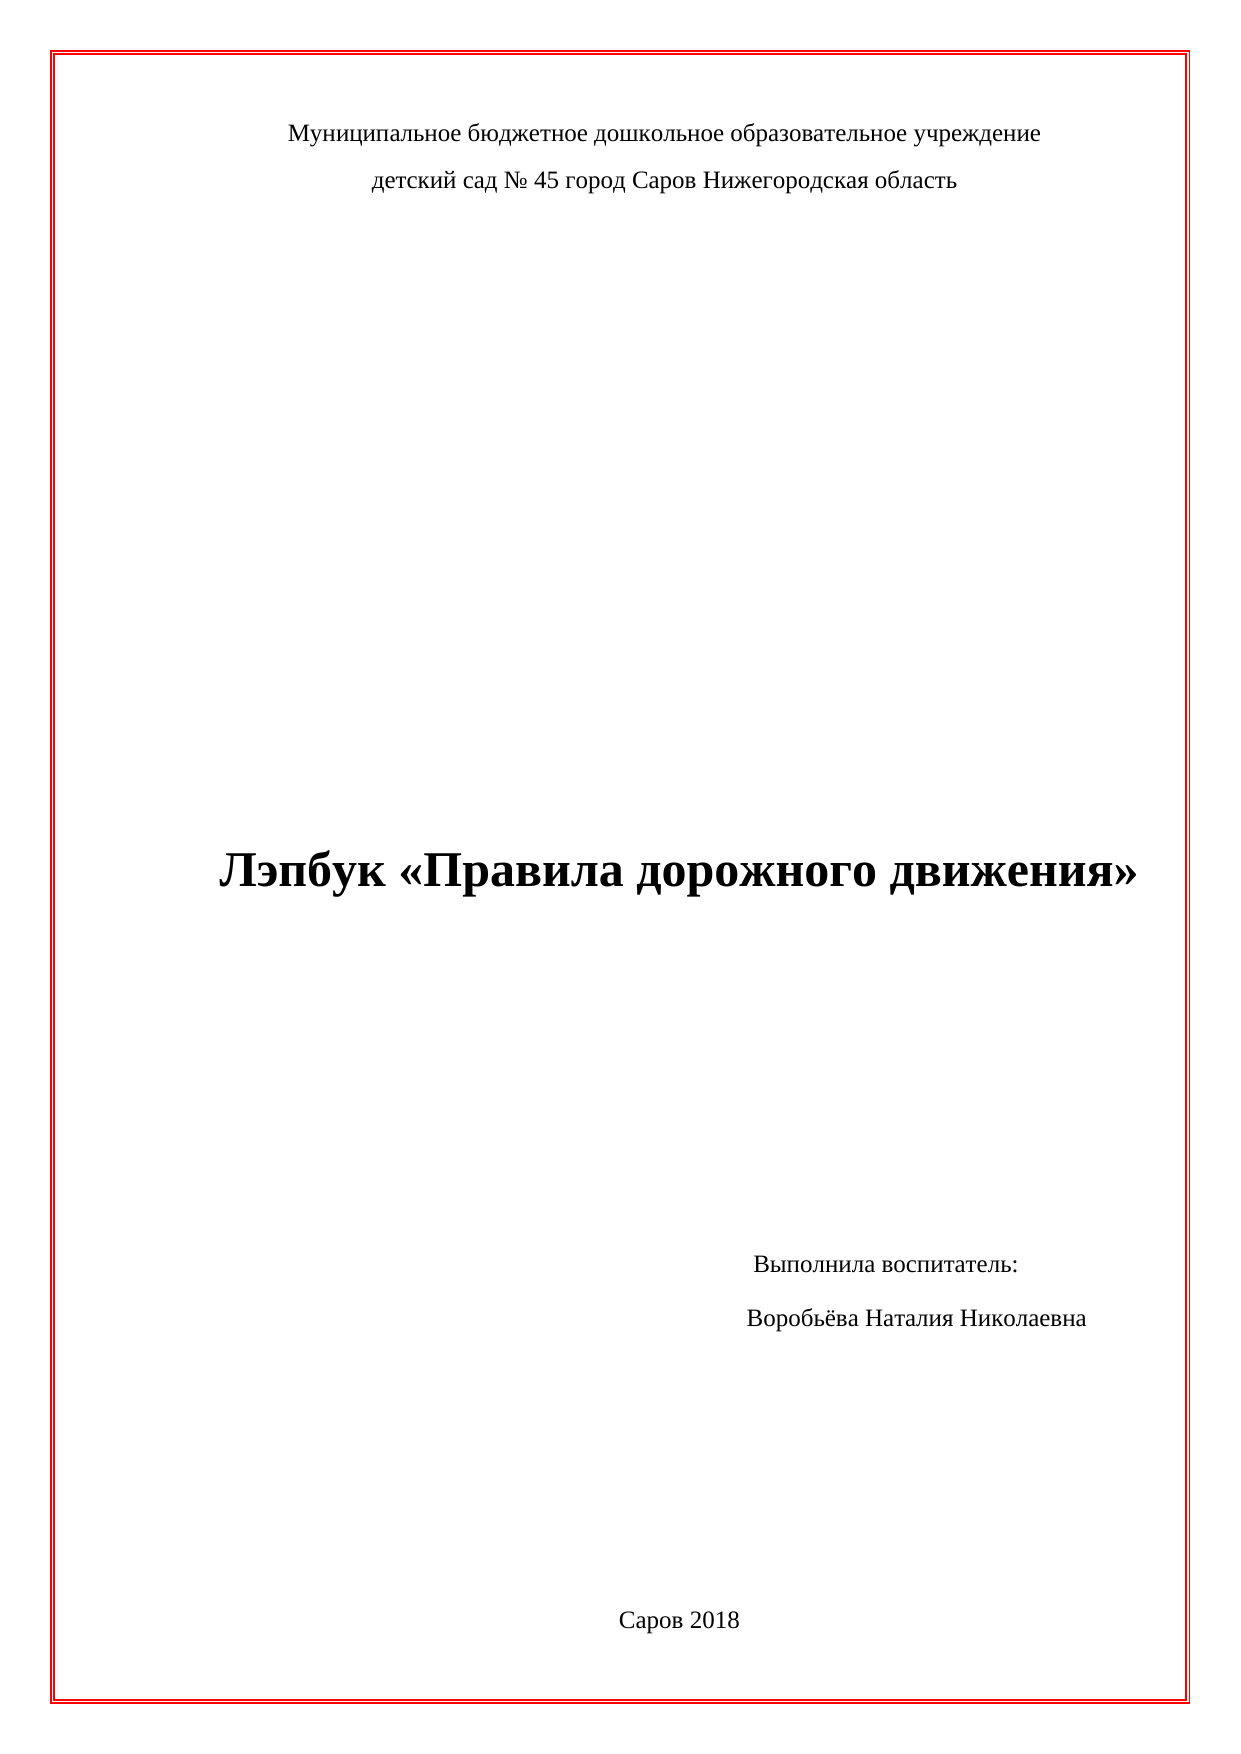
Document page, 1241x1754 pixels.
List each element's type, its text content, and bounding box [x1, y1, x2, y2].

text детский сад № 45 город Саров Нижегородская область [177, 165, 1152, 194]
text Саров 2018 [177, 1605, 1152, 1634]
text Лэпбук «Правила дорожного движения» [177, 840, 1152, 897]
text Муниципальное бюджетное дошкольное образовательное учреждение [177, 118, 1152, 147]
text Воробьёва Наталия Николаевна [177, 1303, 1152, 1332]
text Выполнила воспитатель: [753, 1249, 1152, 1278]
